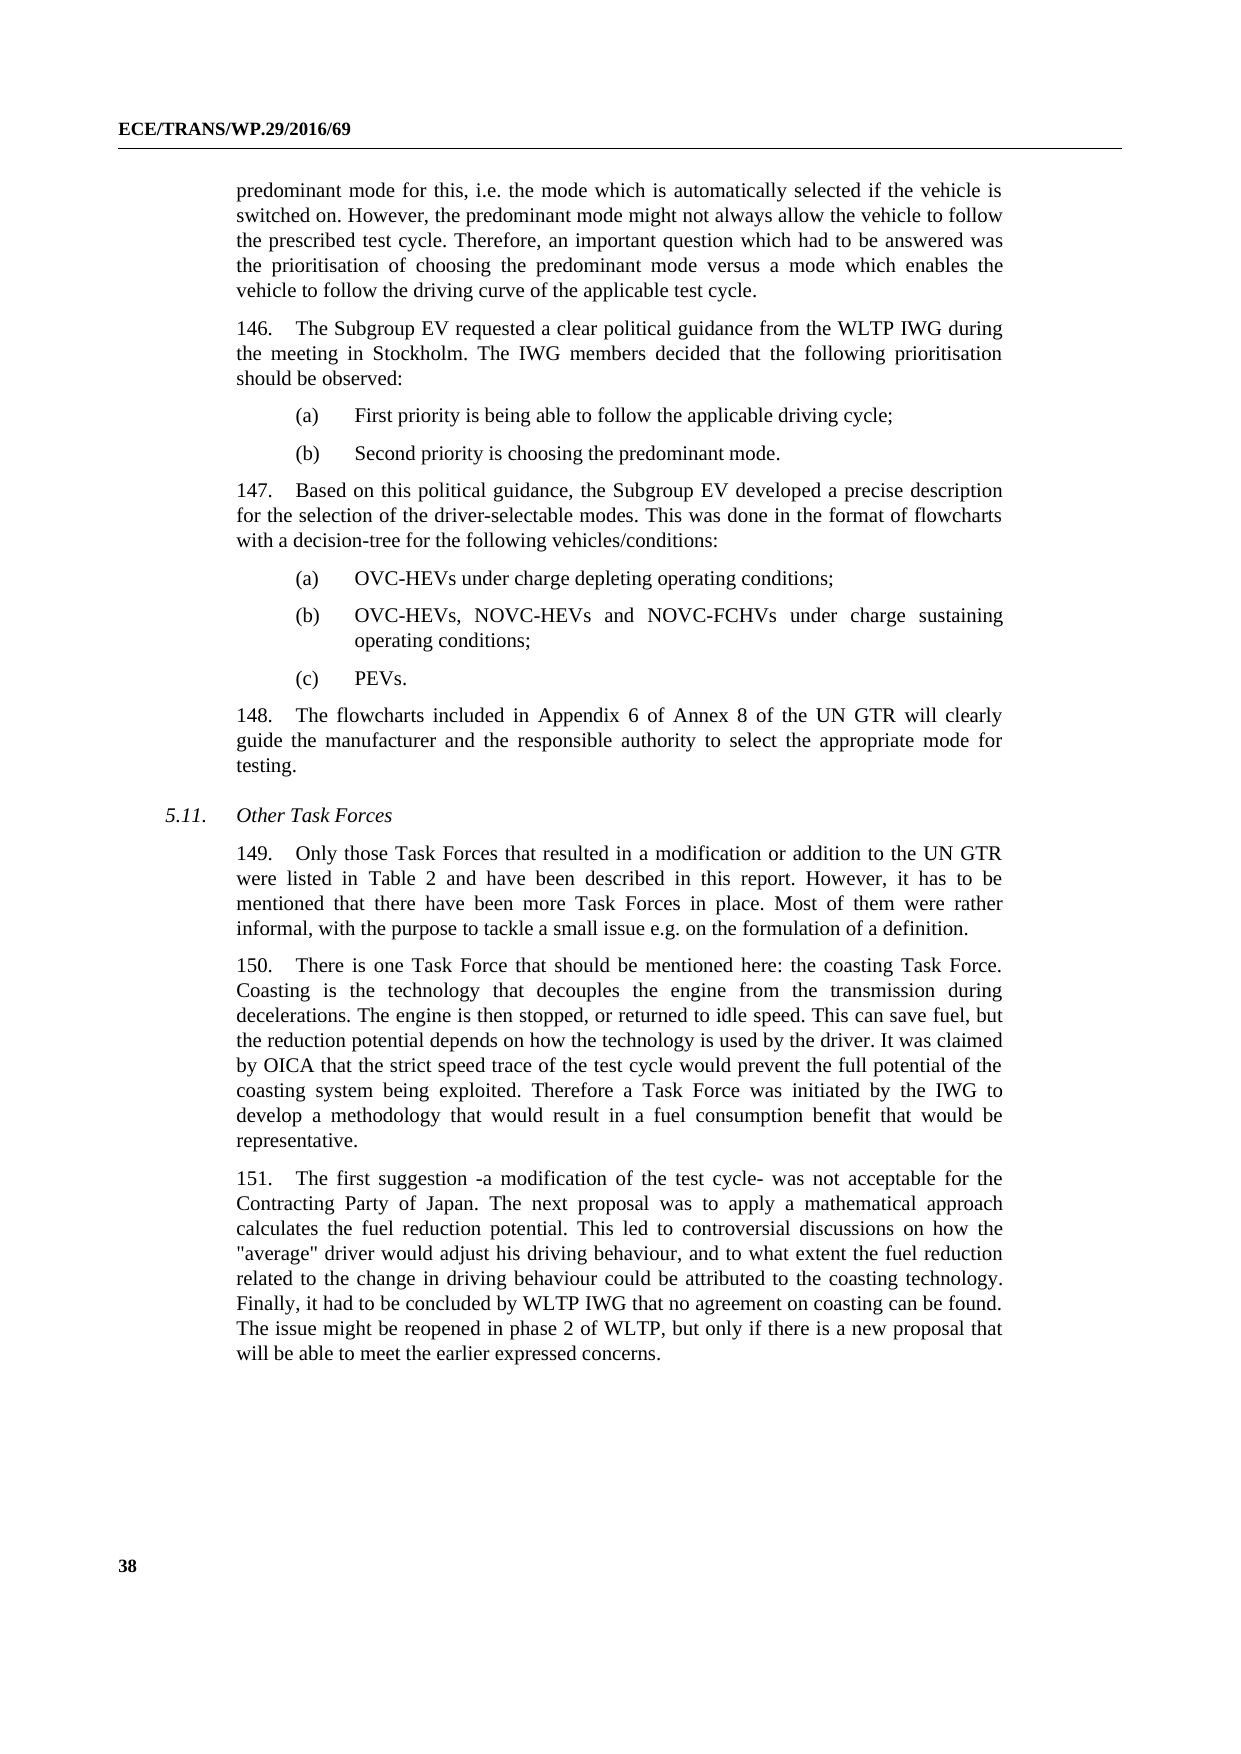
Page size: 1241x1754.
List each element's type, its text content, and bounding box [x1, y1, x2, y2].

text (a) First priority is being able to follow the applicable driving cycle; [295, 402, 1004, 427]
text (b) OVC-HEVs, NOVC-HEVs and NOVC-FCHVs under charge sustaining operating conditions; [295, 602, 1004, 652]
text 151. The first suggestion -a modification of the test cycle- was not acceptable for the Contracting Party of Japan. The next proposal was to apply a mathematical approach calculates the fuel reduction potential. This led to controversial discussions on how the "average" driver would adjust his driving behaviour, and to what extent the fuel reduction related to the change in driving behaviour could be attributed to the coasting technology. Finally, it had to be concluded by WLTP IWG that no agreement on coasting can be found. The issue might be reopened in phase 2 of WLTP, but only if there is a new proposal that will be able to meet the earlier expressed concerns. [236, 1165, 1004, 1365]
text 5.11. Other Task Forces [118, 802, 1004, 827]
text (b) Second priority is choosing the predominant mode. [295, 440, 1004, 465]
text 146. The Subgroup EV requested a clear political guidance from the WLTP IWG during the meeting in Stockholm. The IWG members decided that the following prioritisation should be observed: [236, 315, 1004, 390]
text 147. Based on this political guidance, the Subgroup EV developed a precise description for the selection of the driver-selectable modes. This was done in the format of flowcharts with a decision-tree for the following vehicles/conditions: [236, 477, 1004, 552]
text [236, 177, 1004, 302]
text 148. The flowcharts included in Appendix 6 of Annex 8 of the UN GTR will clearly guide the manufacturer and the responsible authority to select the appropriate mode for testing. [236, 702, 1004, 777]
text (c) PEVs. [295, 665, 1004, 690]
text 149. Only those Task Forces that resulted in a modification or addition to the UN GTR were listed in Table 2 and have been described in this report. However, it has to be mentioned that there have been more Task Forces in place. Most of them were rather informal, with the purpose to tackle a small issue e.g. on the formulation of a definition. [236, 840, 1004, 940]
text (a) OVC-HEVs under charge depleting operating conditions; [295, 565, 1004, 590]
text 150. There is one Task Force that should be mentioned here: the coasting Task Force. Coasting is the technology that decouples the engine from the transmission during decelerations. The engine is then stopped, or returned to idle speed. This can save fuel, but the reduction potential depends on how the technology is used by the driver. It was claimed by OICA that the strict speed trace of the test cycle would prevent the full potential of the coasting system being exploited. Therefore a Task Force was initiated by the IWG to develop a methodology that would result in a fuel consumption benefit that would be representative. [236, 952, 1004, 1152]
